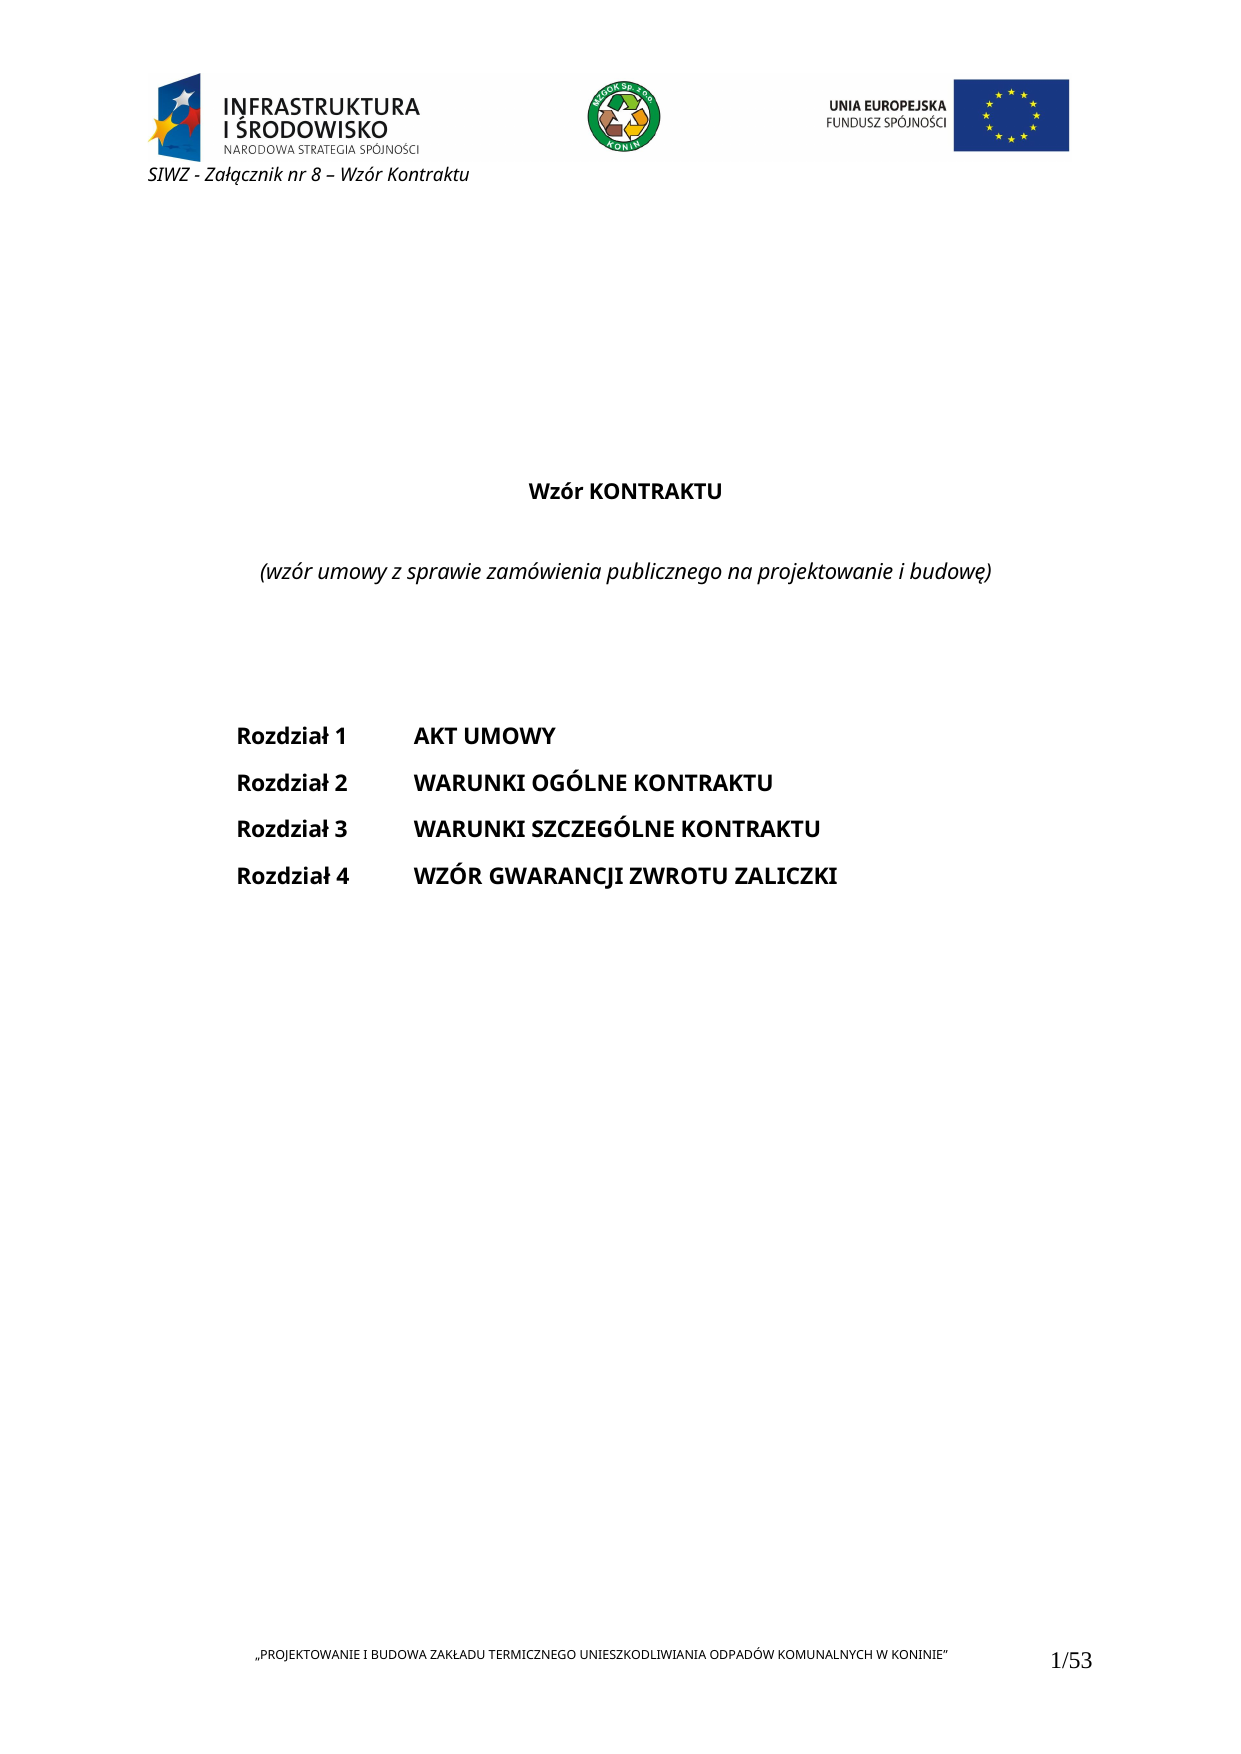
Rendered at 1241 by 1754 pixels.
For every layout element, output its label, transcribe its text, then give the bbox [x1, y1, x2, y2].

text (wzór umowy z sprawie zamówienia publicznego na projektowanie i budowę) [148, 556, 1104, 586]
text Rozdział 3 WARUNKI SZCZEGÓLNE KONTRAKTU [236, 813, 1104, 845]
picture [147, 73, 1073, 162]
text Wzór KONTRAKTU [148, 476, 1104, 506]
text Rozdział 4 WZÓR GWARANCJI ZWROTU ZALICZKI [236, 860, 1104, 892]
subtitle Rozdział 1 AKT UMOWY [236, 720, 1104, 751]
text Rozdział 2 WARUNKI OGÓLNE KONTRAKTU [236, 767, 1104, 798]
